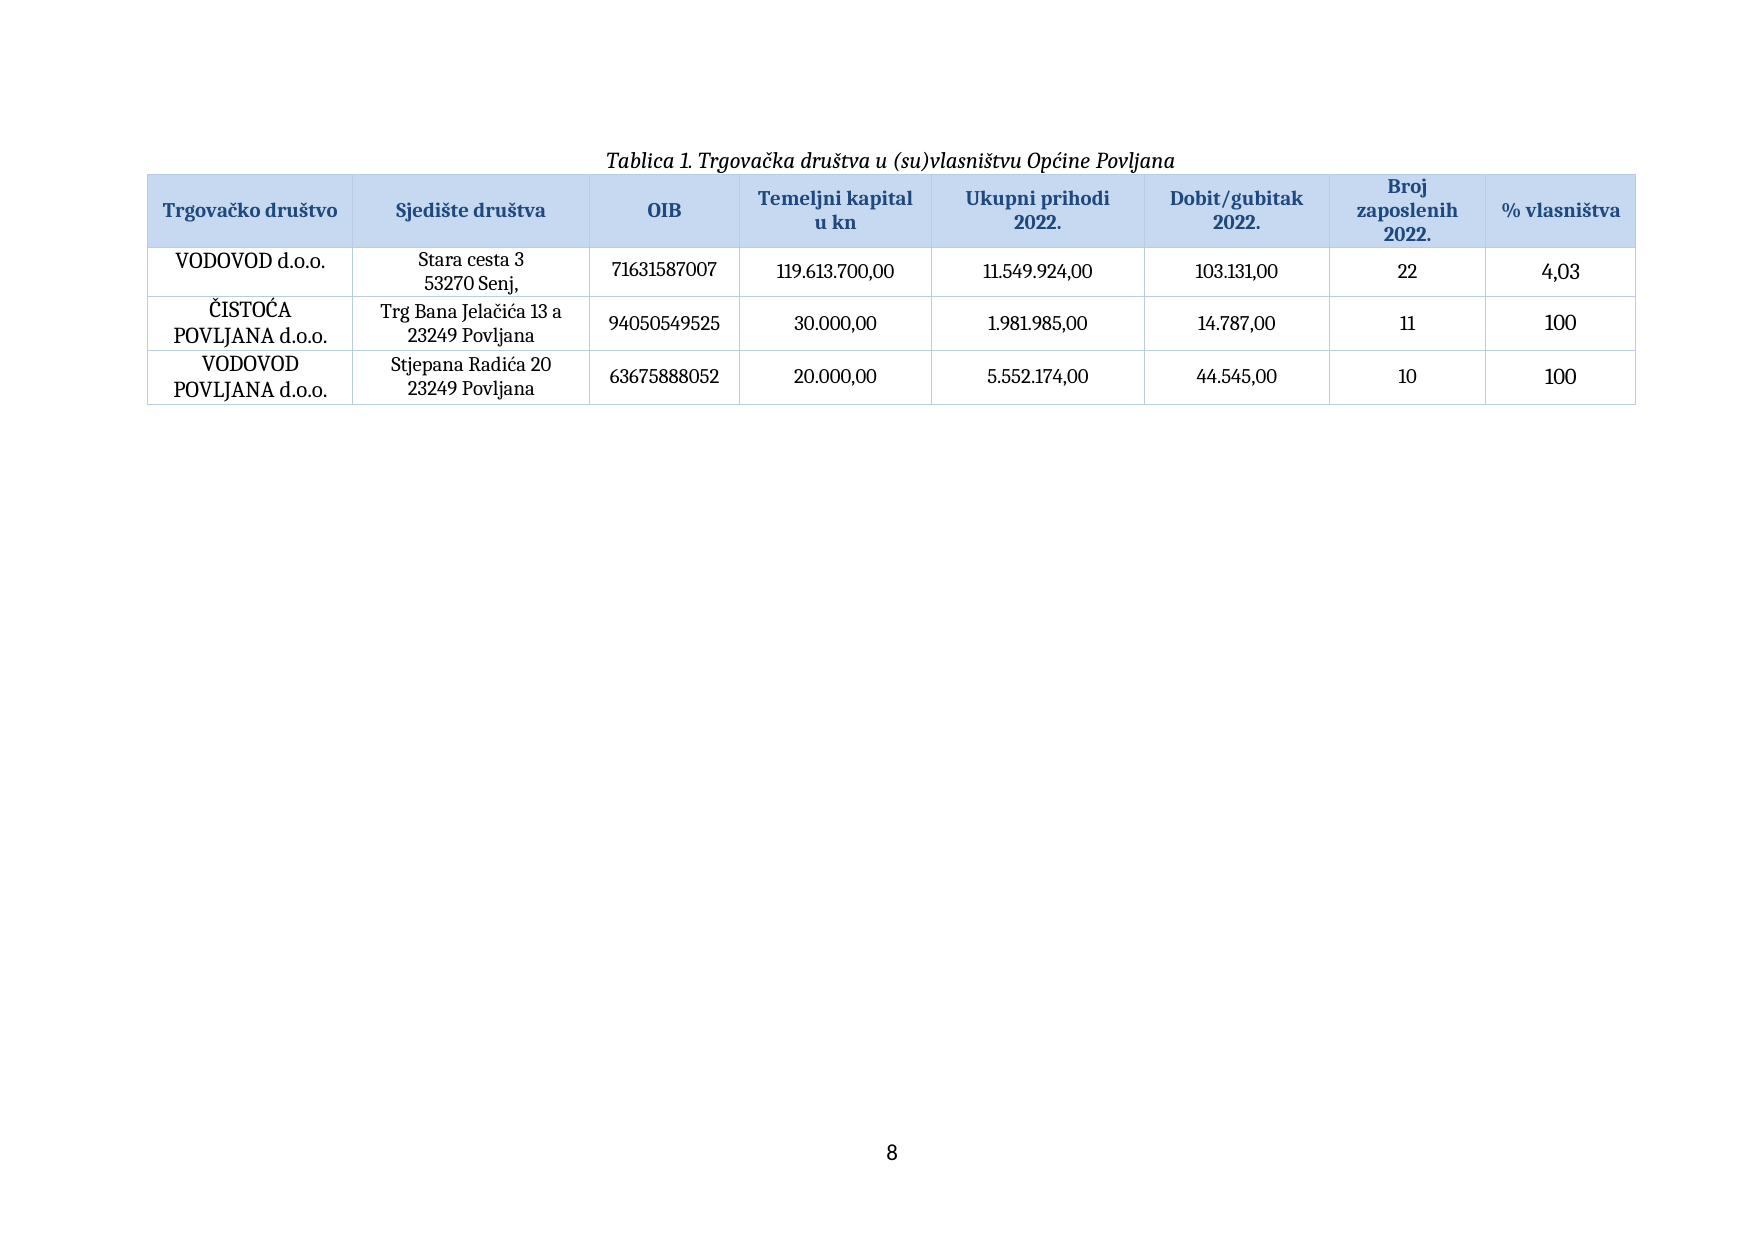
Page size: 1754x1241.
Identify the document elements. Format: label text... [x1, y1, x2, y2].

table_cell 30.000,00 [740, 297, 931, 350]
table_cell Trg Bana Jelačića 13 a 23249 Povljana [353, 297, 589, 350]
table_cell 5.552.174,00 [932, 351, 1144, 403]
table_header Dobit/gubitak 2022. [1145, 175, 1329, 247]
table_cell 20.000,00 [740, 351, 931, 403]
table_cell 14.787,00 [1145, 297, 1329, 350]
table_cell 119.613.700,00 [740, 248, 931, 296]
table_cell Stara cesta 3 53270 Senj, [353, 248, 589, 296]
table_cell 22 [1330, 248, 1485, 296]
table_cell 11 [1330, 297, 1485, 350]
table_cell ČISTOĆA POVLJANA d.o.o. [148, 297, 352, 350]
text Tablica 1. Trgovačka društva u (su)vlasništvu Općine Povljana [148, 148, 1636, 174]
table_cell 94050549525 [590, 297, 739, 350]
table_header Sjedište društva [353, 175, 589, 247]
table_cell VODOVOD POVLJANA d.o.o. [148, 351, 352, 403]
table_header Trgovačko društvo [148, 175, 352, 247]
table_cell 10 [1330, 351, 1485, 403]
table_header OIB [590, 175, 739, 247]
table_cell 1.981.985,00 [932, 297, 1144, 350]
table_header % vlasništva [1486, 175, 1635, 247]
table_cell 100 [1486, 297, 1635, 350]
table_cell 4,03 [1486, 248, 1635, 296]
table_cell 44.545,00 [1145, 351, 1329, 403]
table_header Broj zaposlenih 2022. [1330, 175, 1485, 247]
table_cell Stjepana Radića 20 23249 Povljana [353, 351, 589, 403]
table_header Temeljni kapital u kn [740, 175, 931, 247]
table_cell 100 [1486, 351, 1635, 403]
table_cell VODOVOD d.o.o. [148, 248, 352, 296]
table_cell 103.131,00 [1145, 248, 1329, 296]
table_cell 11.549.924,00 [932, 248, 1144, 296]
table_cell 71631587007 [590, 248, 739, 296]
table_cell 63675888052 [590, 351, 739, 403]
table_header Ukupni prihodi 2022. [932, 175, 1144, 247]
